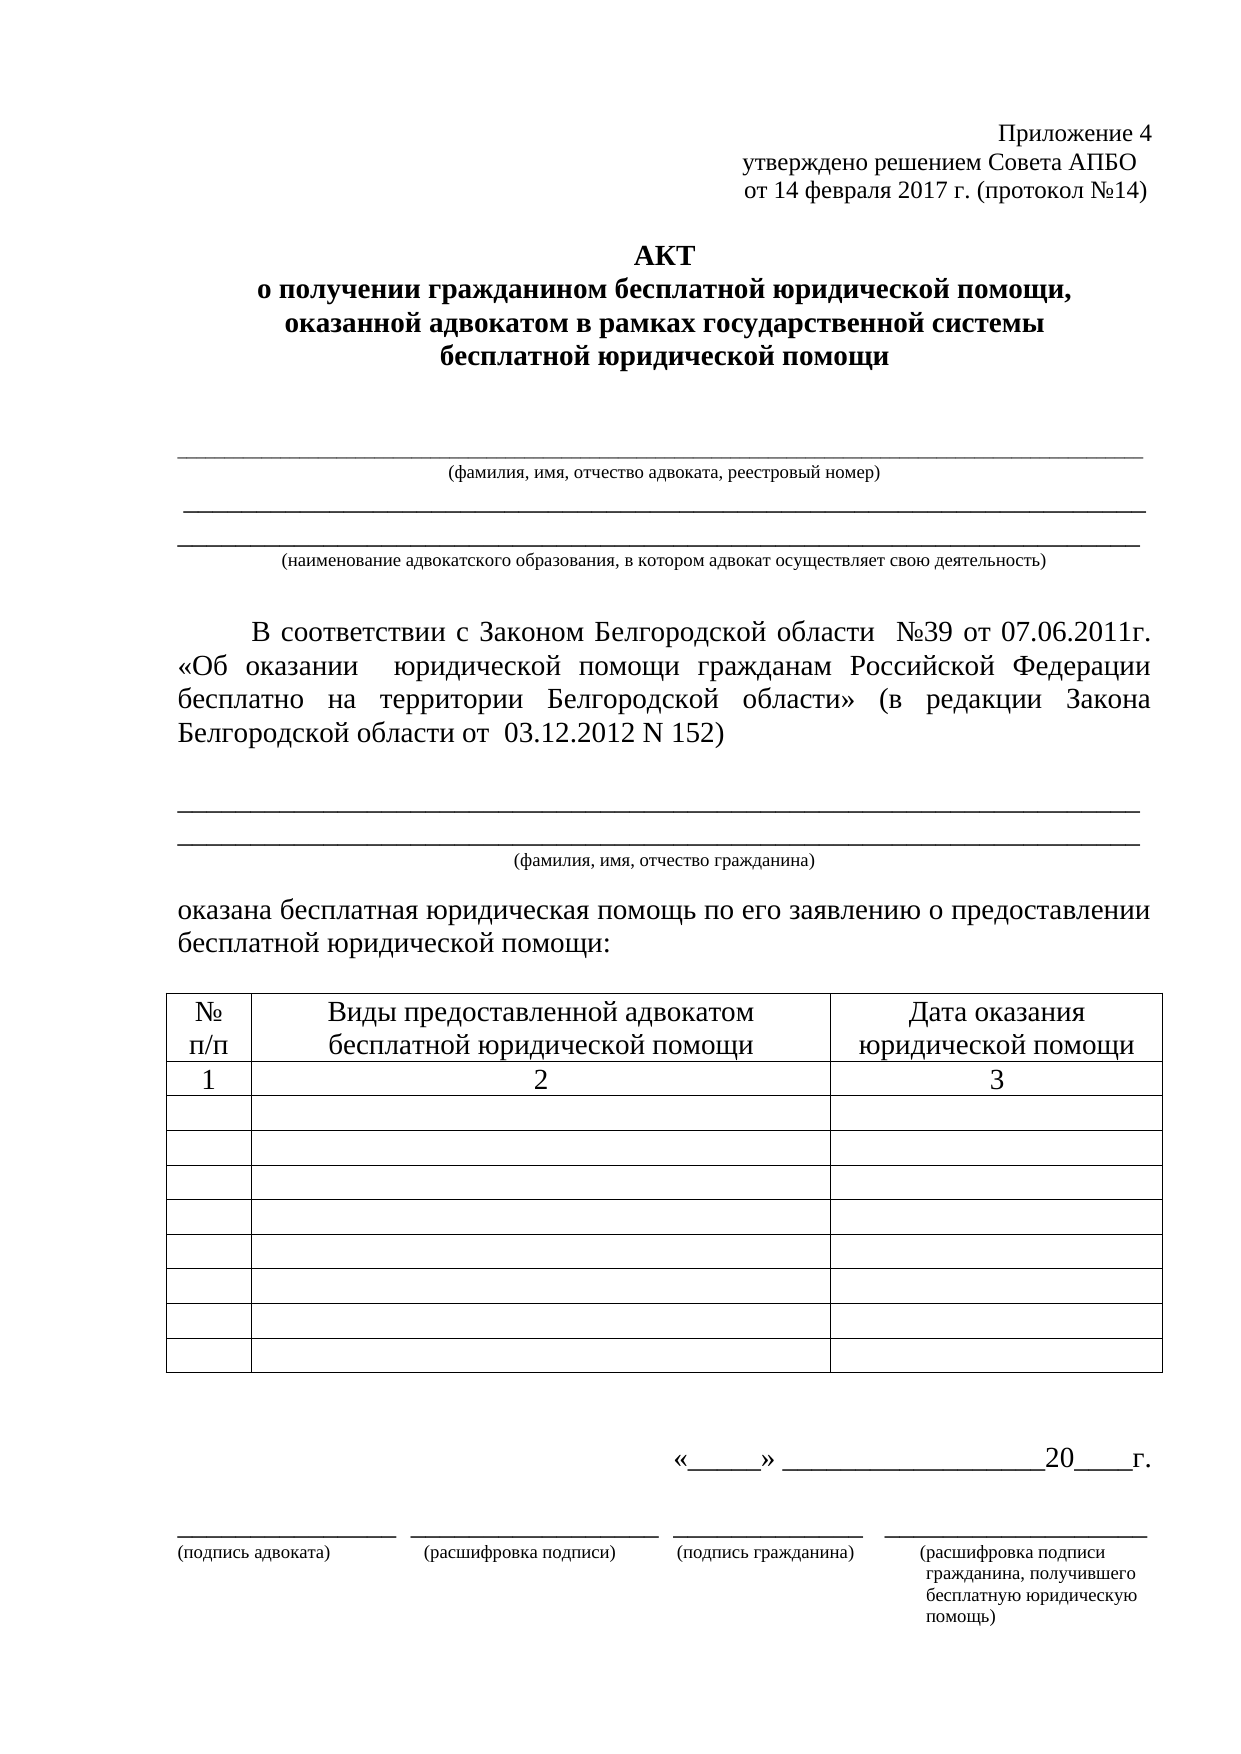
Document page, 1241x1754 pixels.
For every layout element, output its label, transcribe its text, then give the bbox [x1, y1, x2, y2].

table_cell [167, 1166, 251, 1199]
table_cell 3 [831, 1062, 1162, 1095]
table_cell [252, 1166, 830, 1199]
table_cell [831, 1096, 1162, 1130]
text _______________ _________________ _____________ __________________ [177, 1507, 1152, 1541]
table_cell [831, 1131, 1162, 1164]
table_cell 1 [167, 1062, 251, 1095]
text ____________________________________________________________________________________________________________________________________ [177, 782, 1152, 849]
text о получении гражданином бесплатной юридической помощи, [177, 271, 1152, 305]
table_cell [252, 1339, 830, 1372]
text АКТ [177, 238, 1152, 271]
table_cell [831, 1339, 1162, 1372]
table_cell [252, 1269, 830, 1303]
text от 14 февраля 2017 г. (протокол №14) [177, 176, 1152, 204]
table_cell [831, 1304, 1162, 1337]
text гражданина, получившего [177, 1562, 1152, 1584]
table_cell [252, 1304, 830, 1337]
table_cell 2 [252, 1062, 830, 1095]
table_cell [167, 1304, 251, 1337]
table_header Виды предоставленной адвокатом бесплатной юридической помощи [252, 994, 830, 1061]
text оказана бесплатная юридическая помощь по его заявлению о предоставлении бесплатной юридической помощи: [177, 892, 1152, 959]
text «_____» __________________20____г. [177, 1440, 1152, 1474]
text помощь) [177, 1605, 1152, 1627]
table_cell [167, 1235, 251, 1268]
text (фамилия, имя, отчество гражданина) [177, 849, 1152, 870]
table_cell [831, 1200, 1162, 1234]
table_cell [831, 1166, 1162, 1199]
text (наименование адвокатского образования, в котором адвокат осуществляет свою деятельность) [177, 549, 1152, 571]
text Приложение 4 [177, 118, 1152, 147]
text __________________________________________________________________ [177, 516, 1152, 549]
table_header № п/п [167, 994, 251, 1061]
table_cell [831, 1269, 1162, 1303]
table_cell [831, 1235, 1162, 1268]
text оказанной адвокатом в рамках государственной системы [177, 305, 1152, 338]
text бесплатной юридической помощи [177, 338, 1152, 372]
table_cell [252, 1096, 830, 1130]
text утверждено решением Совета АПБО [177, 147, 1152, 176]
text _______________________________________________________________________________________________________ [177, 439, 1152, 461]
table_cell [252, 1200, 830, 1234]
text В соответствии с Законом Белгородской области №39 от 07.06.2011г. «Об оказании юридической помощи гражданам Российской Федерации бесплатно на территории Белгородской области» (в редакции Закона Белгородской области от 03.12.2012 N 152) [177, 614, 1152, 748]
table_cell [167, 1339, 251, 1372]
table_header Дата оказания юридической помощи [831, 994, 1162, 1061]
table_cell [167, 1096, 251, 1130]
text (подпись адвоката) (расшифровка подписи) (подпись гражданина) (расшифровка подписи [177, 1541, 1152, 1562]
table_cell [167, 1200, 251, 1234]
table_cell [167, 1269, 251, 1303]
table_cell [252, 1131, 830, 1164]
table_cell [167, 1131, 251, 1164]
text бесплатную юридическую [177, 1584, 1152, 1605]
text (фамилия, имя, отчество адвоката, реестровый номер) __________________________________________________________________ [177, 461, 1152, 516]
table_cell [252, 1235, 830, 1268]
